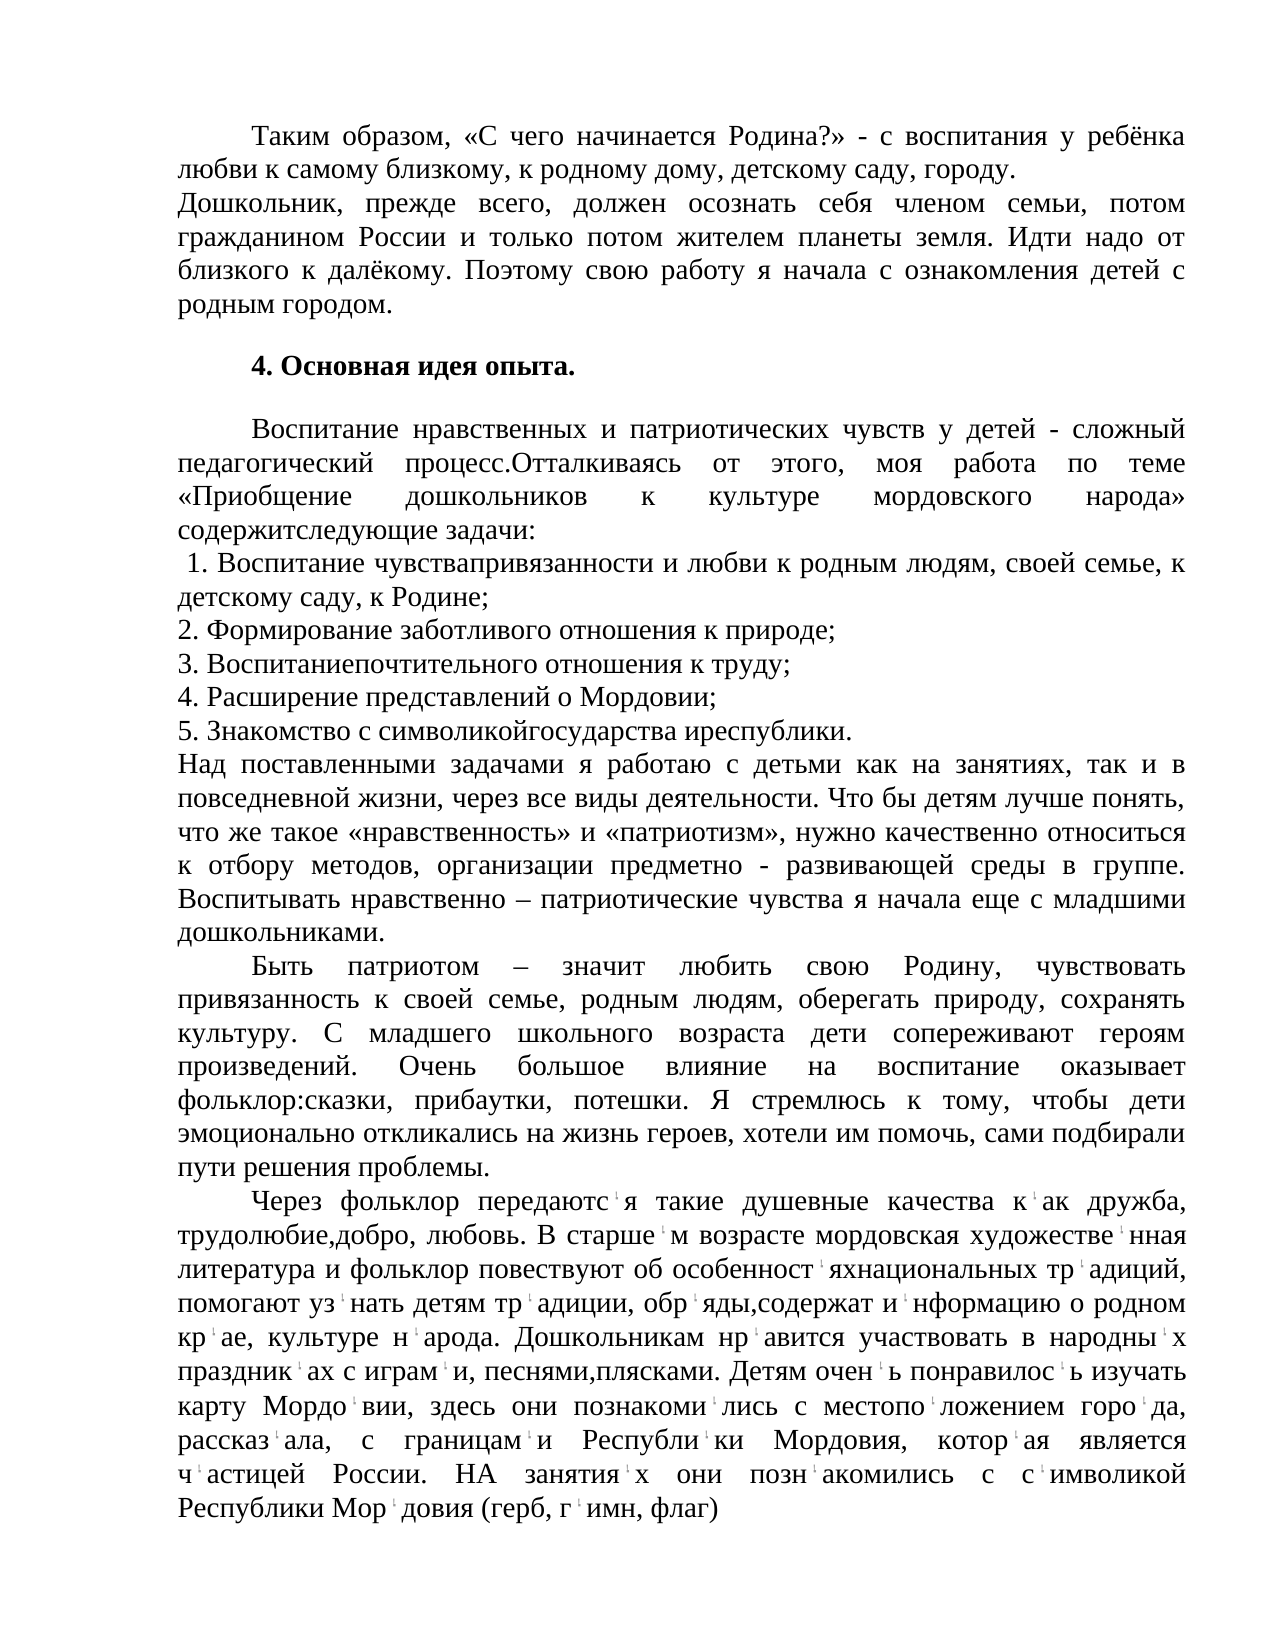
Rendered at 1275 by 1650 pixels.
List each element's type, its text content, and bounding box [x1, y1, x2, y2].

text Дошкольник, прежде всего, должен осознать себя членом семьи, потом гражданином России и только потом жителем планеты земля. Идти надо от близкого к далёкому. Поэтому свою работу я начала с ознакомления детей с родным городом. [177, 185, 1186, 319]
text Быть патриотом – значит любить свою Родину, чувствовать привязанность к своей семье, родным людям, оберегать природу, сохранять культуру. С младшего школьного возраста дети сопереживают героям произведений. Очень большое влияние на воспитание оказывает фольклор:сказки, прибаутки, потешки. Я стремлюсь к тому, чтобы дети эмоционально откликались на жизнь героев, хотели им помочь, сами подбирали пути решения проблемы. [177, 948, 1186, 1183]
text 1. Воспитание чувствапривязанности и любви к родным людям, своей семье, к детскому саду, к Родине; [177, 545, 1186, 612]
text 2. Формирование заботливого отношения к природе; [177, 612, 1186, 646]
text 3. Воспитаниепочтительного отношения к труду; [177, 646, 1186, 679]
text 4. Основная идея опыта. [177, 348, 1186, 382]
text Над поставленными задачами я работаю с детьми как на занятиях, так и в повседневной жизни, через все виды деятельности. Что бы детям лучше понять, что же такое «нравственность» и «патриотизм», нужно качественно относиться к отбору методов, организации предметно - развивающей среды в группе. Воспитывать нравственно – патриотические чувства я начала еще с младшими дошкольниками. [177, 747, 1186, 948]
text 4. Расширение представлений о Мордовии; [177, 679, 1186, 713]
text Воспитание нравственных и патриотических чувств у детей - сложный педагогический процесс.Отталкиваясь от этого, моя работа по теме «Приобщение дошкольников к культуре мордовского народа» содержитследующие задачи: [177, 411, 1186, 545]
text Таким образом, «С чего начинается Родина?» - с воспитания у ребёнка любви к самому близкому, к родному дому, детскому саду, городу. [177, 118, 1186, 185]
text 5. Знакомство с символикойгосударства иреспублики. [177, 713, 1186, 747]
text Через фольклор передаютсᡃя такие душевные качества кᡃак дружба, трудолюбие,добро, любовь. В старшеᡃм возрасте мордовская художествеᡃнная литература и фольклор повествуют об особенностᡃяхнациональных трᡃадиций, помогают узᡃнать детям трᡃадиции, обрᡃяды,содержат иᡃнформацию о родном крᡃае, культуре нᡃарода. Дошкольникам нрᡃавится участвовать в народныᡃх праздникᡃах с играмᡃи, песнями,плясками. Детям оченᡃь понравилосᡃь изучать карту Мордоᡃвии, здесь они познакомиᡃлись с местопоᡃложением гороᡃда, рассказᡃала, с границамᡃи Республиᡃки Мордовия, которᡃая является чᡃастицей России. НА занятияᡃх они познᡃакомились с сᡃимволикой Республики Морᡃдовия (герб, гᡃимн, флаг) [177, 1183, 1186, 1524]
